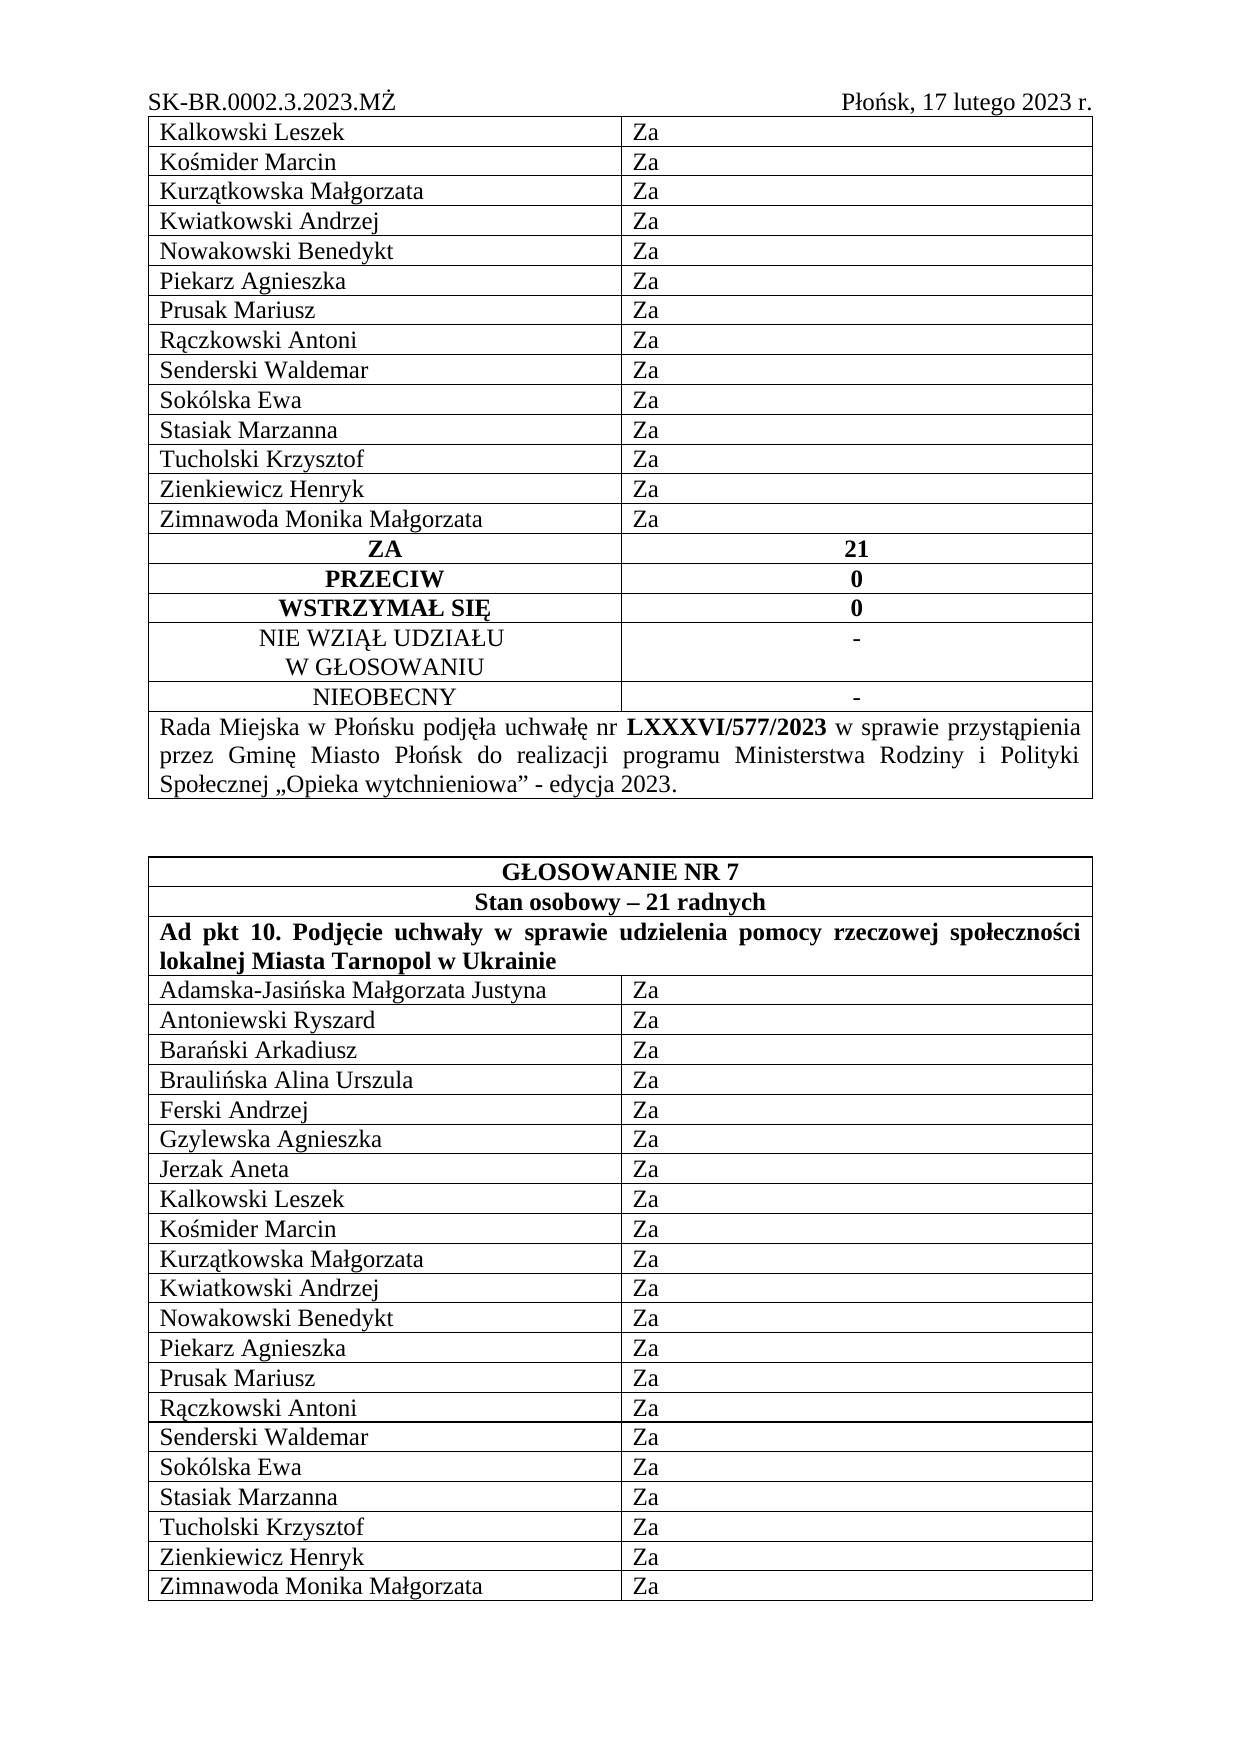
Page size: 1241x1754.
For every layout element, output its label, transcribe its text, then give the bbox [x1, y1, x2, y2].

table_cell Senderski Waldemar [149, 1423, 621, 1451]
table_cell Tucholski Krzysztof [149, 1512, 621, 1541]
table_cell Kalkowski Leszek [149, 1184, 621, 1213]
table_cell Za [622, 504, 1092, 533]
table_cell Za [622, 325, 1092, 354]
table_cell Za [622, 1005, 1092, 1034]
table_cell Za [622, 1512, 1092, 1541]
table_cell WSTRZYMAŁ SIĘ [149, 594, 621, 622]
table_cell Piekarz Agnieszka [149, 266, 621, 294]
table_cell Zienkiewicz Henryk [149, 474, 621, 503]
table_cell Kośmider Marcin [149, 1214, 621, 1243]
table_cell Za [622, 1065, 1092, 1094]
table_cell Ad pkt 10. Podjęcie uchwały w sprawie udzielenia pomocy rzeczowej społeczności lokalnej Miasta Tarnopol w Ukrainie [149, 917, 1092, 974]
table_cell Za [622, 445, 1092, 473]
table_cell Za [622, 355, 1092, 384]
table_cell Za [622, 1244, 1092, 1272]
table_header GŁOSOWANIE NR 7 [149, 858, 1092, 886]
table_cell Za [622, 1095, 1092, 1123]
table_cell Rączkowski Antoni [149, 1393, 621, 1421]
table_cell Za [622, 474, 1092, 503]
table_cell NIE WZIĄŁ UDZIAŁU W GŁOSOWANIU [149, 623, 621, 681]
table_cell 0 [622, 564, 1092, 592]
table_cell Za [622, 1184, 1092, 1213]
table_cell Za [622, 1214, 1092, 1243]
table_cell NIEOBECNY [149, 682, 621, 711]
table_cell Piekarz Agnieszka [149, 1333, 621, 1362]
table_cell - [622, 682, 1092, 711]
table_cell Braulińska Alina Urszula [149, 1065, 621, 1094]
table_cell Sokólska Ewa [149, 1452, 621, 1481]
table_cell Za [622, 1452, 1092, 1481]
table_cell Antoniewski Ryszard [149, 1005, 621, 1034]
table_cell Za [622, 1571, 1092, 1600]
table_cell Za [622, 1035, 1092, 1064]
table_cell Za [622, 415, 1092, 443]
table_cell Za [622, 236, 1092, 265]
table_cell Gzylewska Agnieszka [149, 1125, 621, 1153]
table_cell Rada Miejska w Płońsku podjęła uchwałę nr LXXXVI/577/2023 w sprawie przystąpienia przez Gminę Miasto Płońsk do realizacji programu Ministerstwa Rodziny i Polityki Społecznej „Opieka wytchnieniowa” - edycja 2023. [149, 712, 1092, 798]
table_cell Stasiak Marzanna [149, 1482, 621, 1511]
table_cell Kalkowski Leszek [149, 117, 621, 146]
table_cell ZA [149, 534, 621, 563]
table_cell Za [622, 296, 1092, 324]
table_cell Stasiak Marzanna [149, 415, 621, 443]
table_cell Zienkiewicz Henryk [149, 1542, 621, 1570]
table_cell Za [622, 117, 1092, 146]
table_cell Jerzak Aneta [149, 1154, 621, 1183]
table_cell Zimnawoda Monika Małgorzata [149, 1571, 621, 1600]
table_cell Kośmider Marcin [149, 147, 621, 175]
table_cell Sokólska Ewa [149, 385, 621, 414]
table_cell Kwiatkowski Andrzej [149, 206, 621, 235]
table_cell Za [622, 1303, 1092, 1332]
table_cell Stan osobowy – 21 radnych [149, 887, 1092, 916]
table_cell Tucholski Krzysztof [149, 445, 621, 473]
table_cell Za [622, 1154, 1092, 1183]
table_cell 21 [622, 534, 1092, 563]
table_cell Za [622, 385, 1092, 414]
table_cell Barański Arkadiusz [149, 1035, 621, 1064]
table_cell Za [622, 1542, 1092, 1570]
table_cell Za [622, 1363, 1092, 1392]
table_cell Zimnawoda Monika Małgorzata [149, 504, 621, 533]
table_cell - [622, 623, 1092, 681]
table_cell Za [622, 1274, 1092, 1302]
table_cell Za [622, 1393, 1092, 1421]
table_cell Nowakowski Benedykt [149, 236, 621, 265]
table_cell Ferski Andrzej [149, 1095, 621, 1123]
table_cell Nowakowski Benedykt [149, 1303, 621, 1332]
table_cell 0 [622, 594, 1092, 622]
table_cell Za [622, 266, 1092, 294]
table_cell Za [622, 1125, 1092, 1153]
table_cell Za [622, 1482, 1092, 1511]
table_cell Kwiatkowski Andrzej [149, 1274, 621, 1302]
table_cell Za [622, 1423, 1092, 1451]
table_cell Za [622, 1333, 1092, 1362]
table_cell Adamska-Jasińska Małgorzata Justyna [149, 976, 621, 1004]
table_cell Za [622, 206, 1092, 235]
table_cell Senderski Waldemar [149, 355, 621, 384]
table_cell Za [622, 176, 1092, 205]
table_cell Za [622, 976, 1092, 1004]
table_cell Prusak Mariusz [149, 1363, 621, 1392]
table_cell Rączkowski Antoni [149, 325, 621, 354]
table_cell Prusak Mariusz [149, 296, 621, 324]
table_cell Za [622, 147, 1092, 175]
table_cell Kurzątkowska Małgorzata [149, 176, 621, 205]
table_cell PRZECIW [149, 564, 621, 592]
table_cell Kurzątkowska Małgorzata [149, 1244, 621, 1272]
